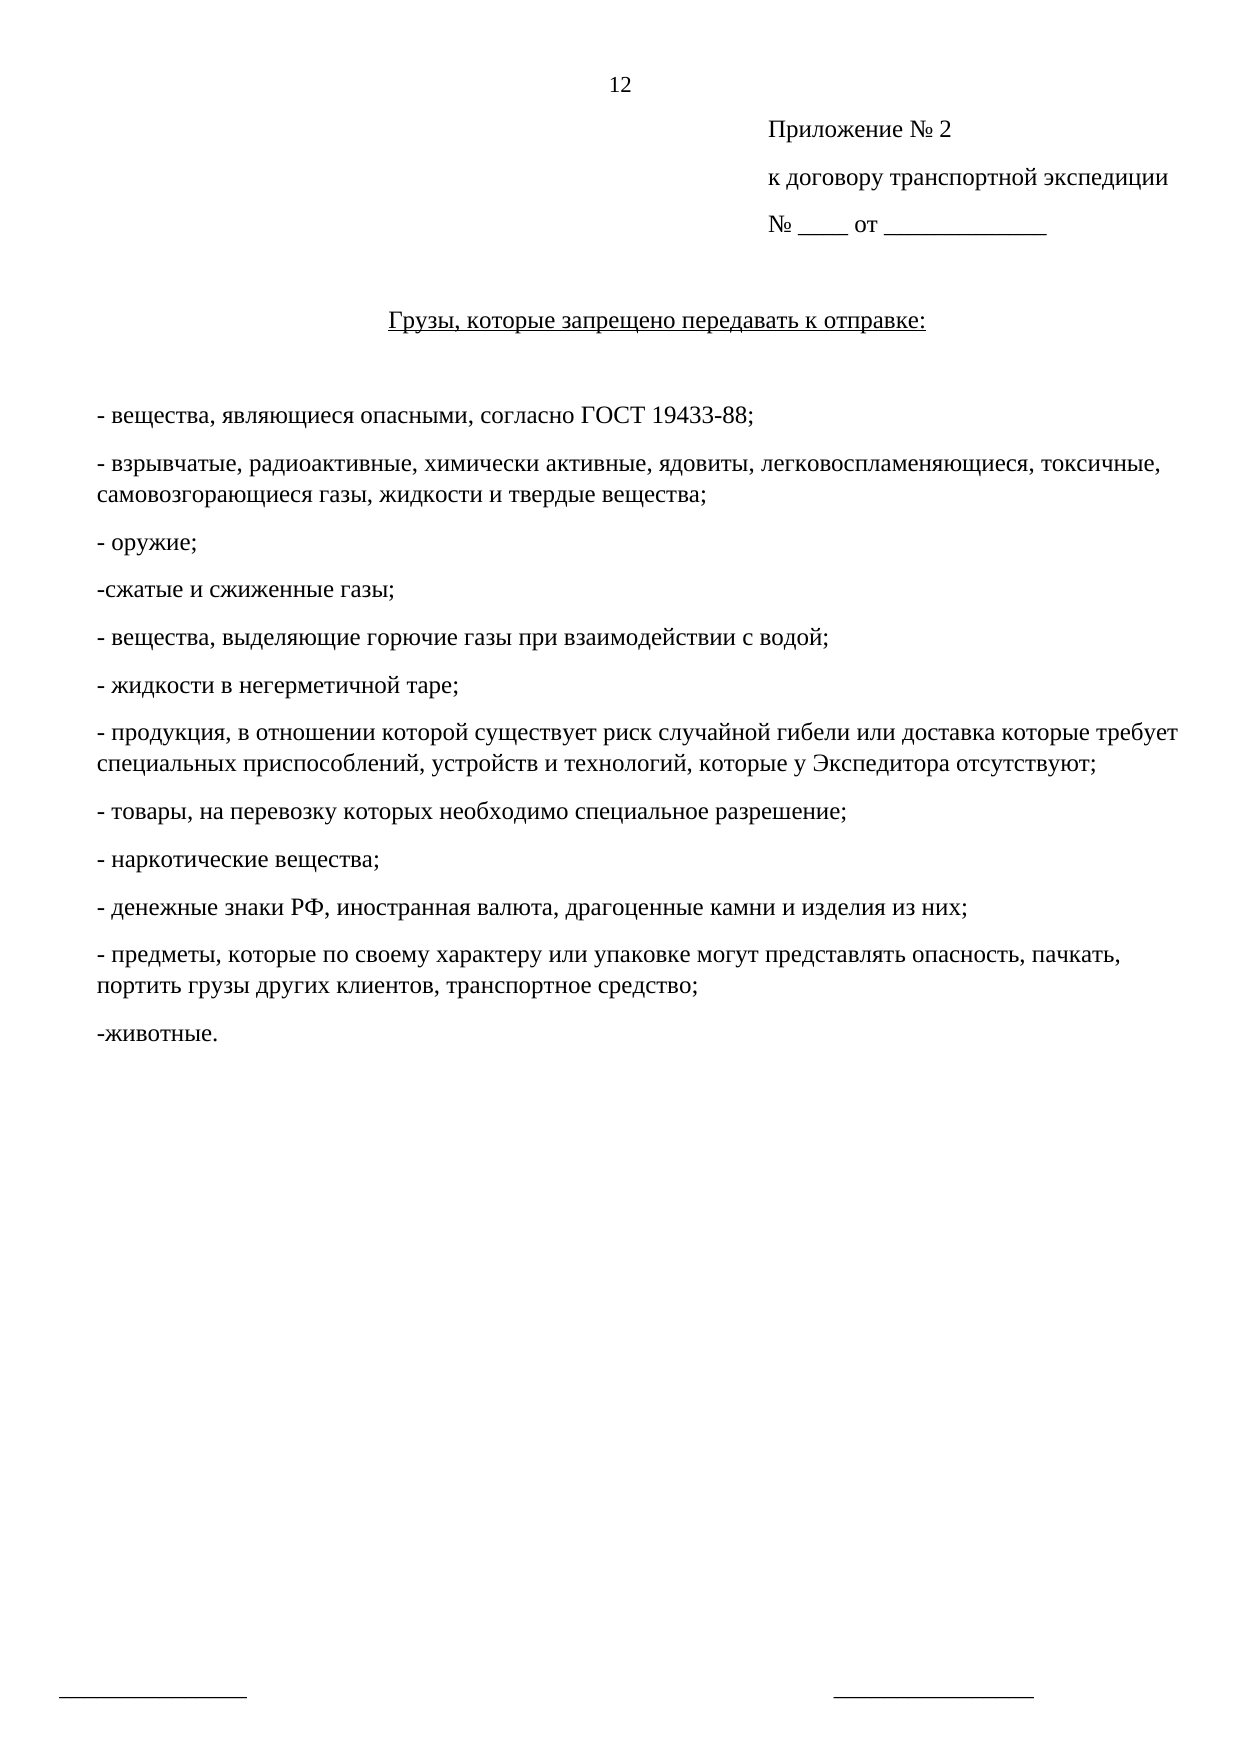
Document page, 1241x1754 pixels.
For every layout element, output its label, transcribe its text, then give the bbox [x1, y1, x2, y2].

text -животные. [97, 1018, 1181, 1047]
text - товары, на перевозку которых необходимо специальное разрешение; [97, 796, 1181, 825]
text -сжатые и сжиженные газы; [97, 574, 1181, 603]
text - вещества, являющиеся опасными, согласно ГОСТ 19433-88; [97, 400, 1181, 429]
text - наркотические вещества; [97, 844, 1181, 873]
text - жидкости в негерметичной таре; [97, 670, 1181, 698]
text Грузы, которые запрещено передавать к отправке: [97, 305, 1181, 333]
text - оружие; [97, 527, 1181, 555]
text - денежные знаки РФ, иностранная валюта, драгоценные камни и изделия из них; [97, 892, 1181, 920]
text к договору транспортной экспедиции [59, 162, 1181, 190]
text Приложение № 2 [59, 114, 1181, 143]
text - предметы, которые по своему характеру или упаковке могут представлять опасность, пачкать, портить грузы других клиентов, транспортное средство; [97, 939, 1181, 999]
text - вещества, выделяющие горючие газы при взаимодействии с водой; [97, 622, 1181, 651]
text - взрывчатые, радиоактивные, химически активные, ядовиты, легковоспламеняющиеся, токсичные, самовозгорающиеся газы, жидкости и твердые вещества; [97, 448, 1181, 508]
text № ____ от _____________ [59, 209, 1181, 238]
text - продукция, в отношении которой существует риск случайной гибели или доставка которые требует специальных приспособлений, устройств и технологий, которые у Экспедитора отсутствуют; [97, 717, 1181, 777]
